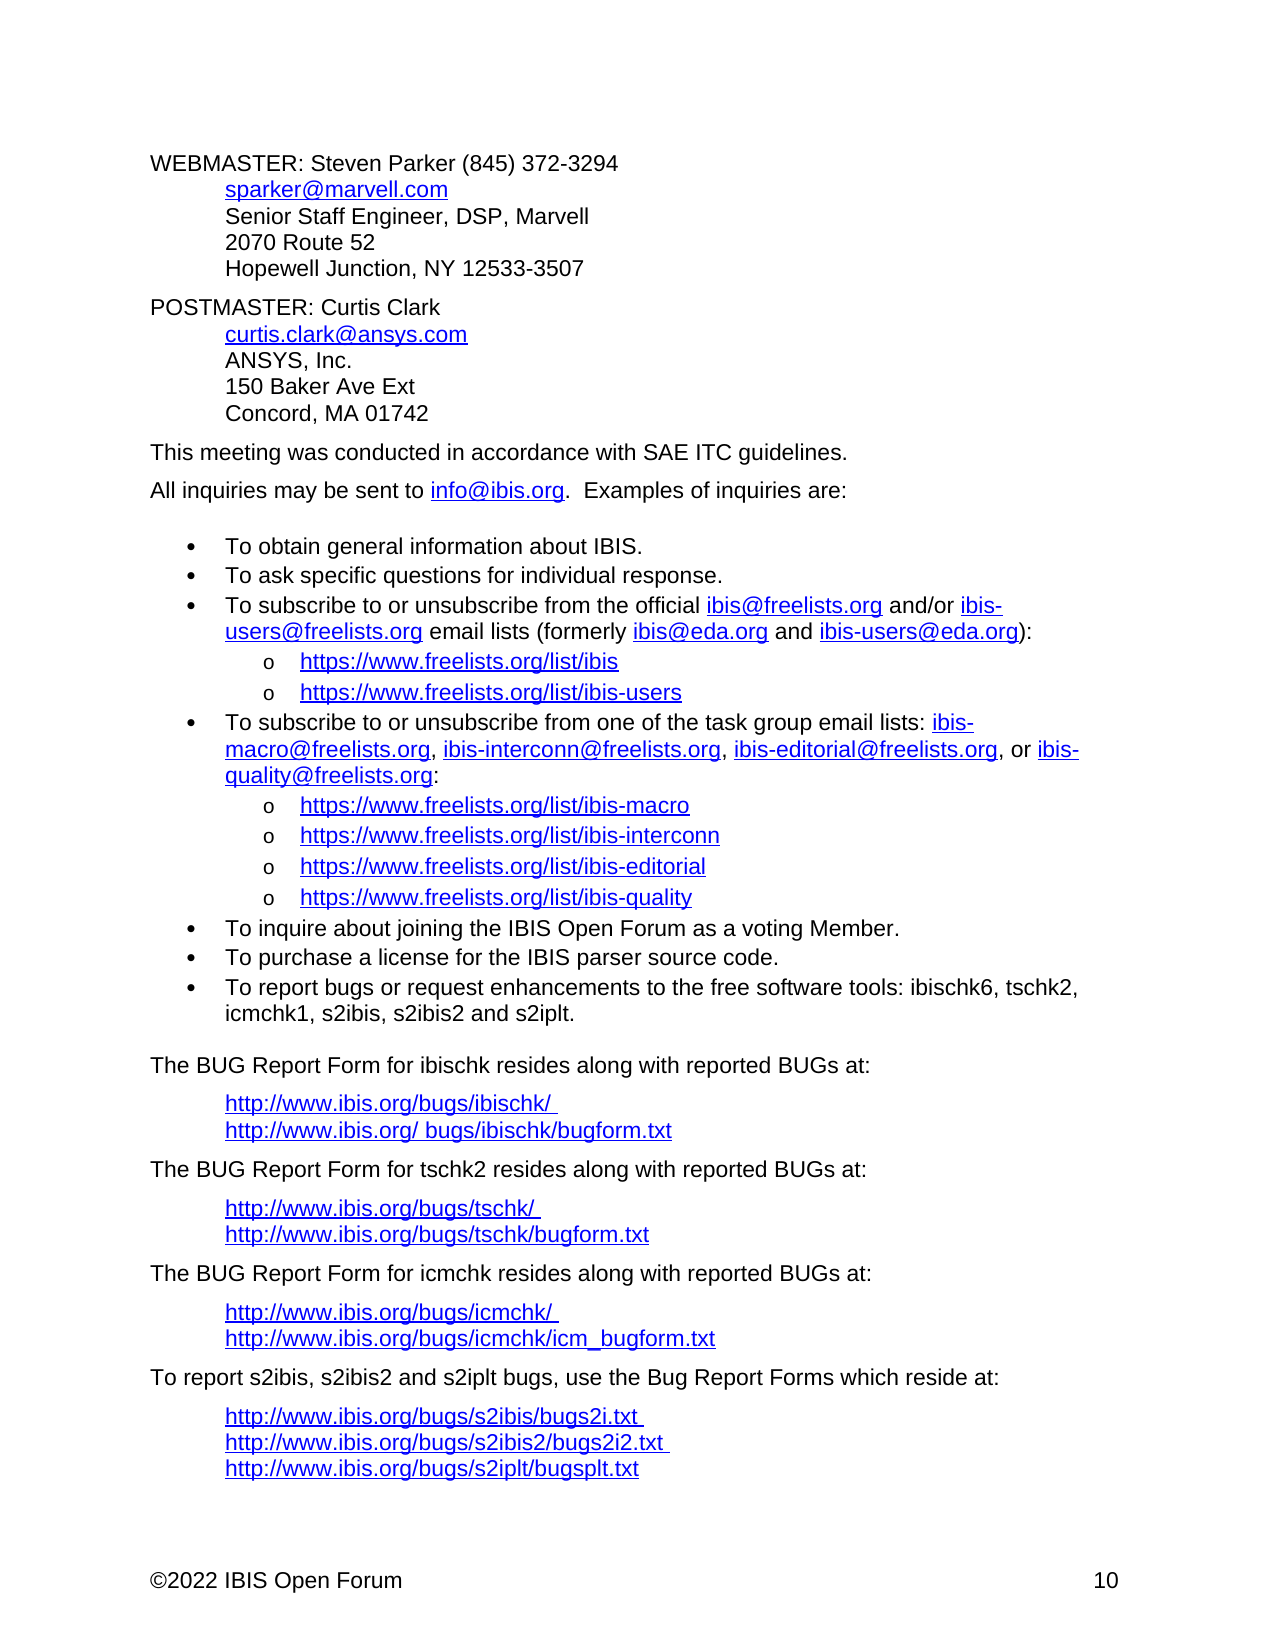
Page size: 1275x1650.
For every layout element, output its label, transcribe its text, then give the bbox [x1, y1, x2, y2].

text WEBMASTER: Steven Parker (845) 372-3294 [150, 150, 1123, 176]
text To report s2ibis, s2ibis2 and s2iplt bugs, use the Bug Report Forms which reside at: [150, 1364, 1125, 1390]
list To ask specific questions for individual response. [187, 562, 1125, 589]
list http://www.ibis.org/bugs/tschk/ http://www.ibis.org/bugs/tschk/bugform.txt [225, 1194, 1125, 1247]
list To inquire about joining the IBIS Open Forum as a voting Member. [187, 915, 1125, 941]
text Hopewell Junction, NY 12533-3507 [150, 255, 1125, 282]
list To report bugs or request enhancements to the free software tools: ibischk6, tschk2, icmchk1, s2ibis, s2ibis2 and s2iplt. [187, 974, 1125, 1027]
text ANSYS, Inc. [150, 347, 1125, 373]
text The BUG Report Form for tschk2 resides along with reported BUGs at: [150, 1156, 1125, 1182]
list https://www.freelists.org/list/ibis-users [262, 678, 1125, 706]
text The BUG Report Form for ibischk resides along with reported BUGs at: [150, 1052, 1125, 1078]
text All inquiries may be sent to info@ibis.org. Examples of inquiries are: [150, 477, 1125, 504]
list http://www.ibis.org/bugs/icmchk/ http://www.ibis.org/bugs/icmchk/icm_bugform.txt [225, 1298, 1125, 1351]
text Concord, MA 01742 [150, 400, 1125, 426]
list http://www.ibis.org/bugs/s2ibis/bugs2i.txt http://www.ibis.org/bugs/s2ibis2/bugs2i2.txt http://www.ibis.org/bugs/s2iplt/bugsplt.txt [225, 1403, 1125, 1482]
text Senior Staff Engineer, DSP, Marvell [150, 203, 1125, 229]
text 150 Baker Ave Ext [150, 373, 1125, 400]
list https://www.freelists.org/list/ibis-macro [262, 792, 1125, 819]
list To purchase a license for the IBIS parser source code. [187, 944, 1125, 971]
list To subscribe to or unsubscribe from the official ibis@freelists.org and/or ibis-users@freelists.org email lists (formerly ibis@eda.org and ibis-users@eda.org): [187, 592, 1125, 644]
text POSTMASTER: Curtis Clark [150, 294, 1123, 321]
list http://www.ibis.org/bugs/ibischk/ http://www.ibis.org/ bugs/ibischk/bugform.txt [225, 1090, 1125, 1143]
list https://www.freelists.org/list/ibis [262, 648, 1125, 675]
text This meeting was conducted in accordance with SAE ITC guidelines. [150, 438, 1125, 465]
list To obtain general information about IBIS. [187, 533, 1125, 559]
list To subscribe to or unsubscribe from one of the task group email lists: ibis-macro@freelists.org, ibis-interconn@freelists.org, ibis-editorial@freelists.org, or ibis-quality@freelists.org: [187, 709, 1125, 788]
text curtis.clark@ansys.com [150, 321, 1125, 347]
text 2070 Route 52 [150, 229, 1125, 255]
text sparker@marvell.com [150, 176, 1125, 203]
list https://www.freelists.org/list/ibis-quality [262, 884, 1125, 912]
text The BUG Report Form for icmchk resides along with reported BUGs at: [150, 1260, 1125, 1286]
list https://www.freelists.org/list/ibis-interconn [262, 822, 1125, 850]
list https://www.freelists.org/list/ibis-editorial [262, 853, 1125, 881]
